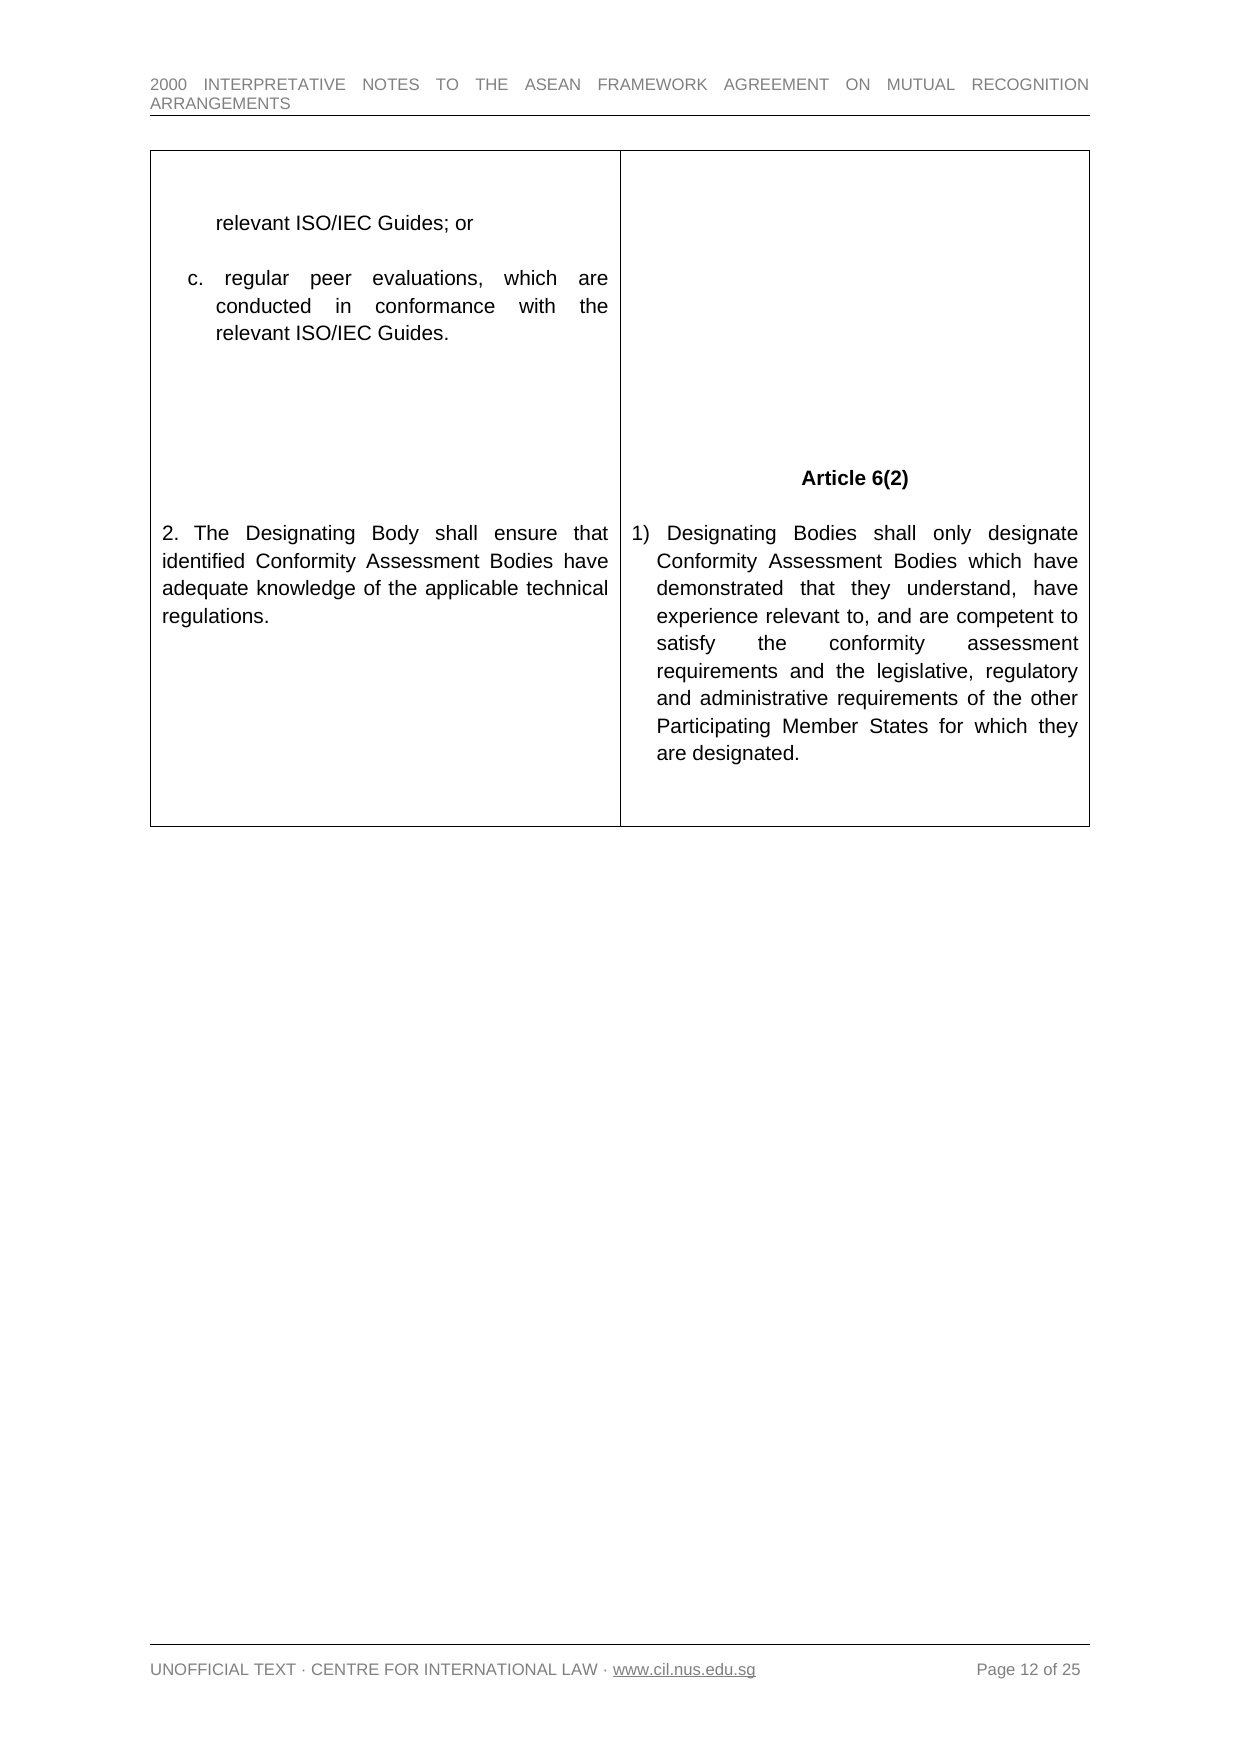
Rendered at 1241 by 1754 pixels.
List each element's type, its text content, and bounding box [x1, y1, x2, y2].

table_cell Article 6(2) 1) Designating Bodies shall only designate Conformity Assessment Bodies which have demonstrated that they understand, have experience relevant to, and are competent to satisfy the conformity assessment requirements and the legislative, regulatory and administrative requirements of the other Participating Member States for which they are designated. [621, 406, 1089, 826]
table_cell 2. The Designating Body shall ensure that identified Conformity Assessment Bodies have adequate knowledge of the applicable technical regulations. [151, 406, 620, 826]
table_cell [151, 151, 620, 406]
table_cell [621, 151, 1089, 406]
